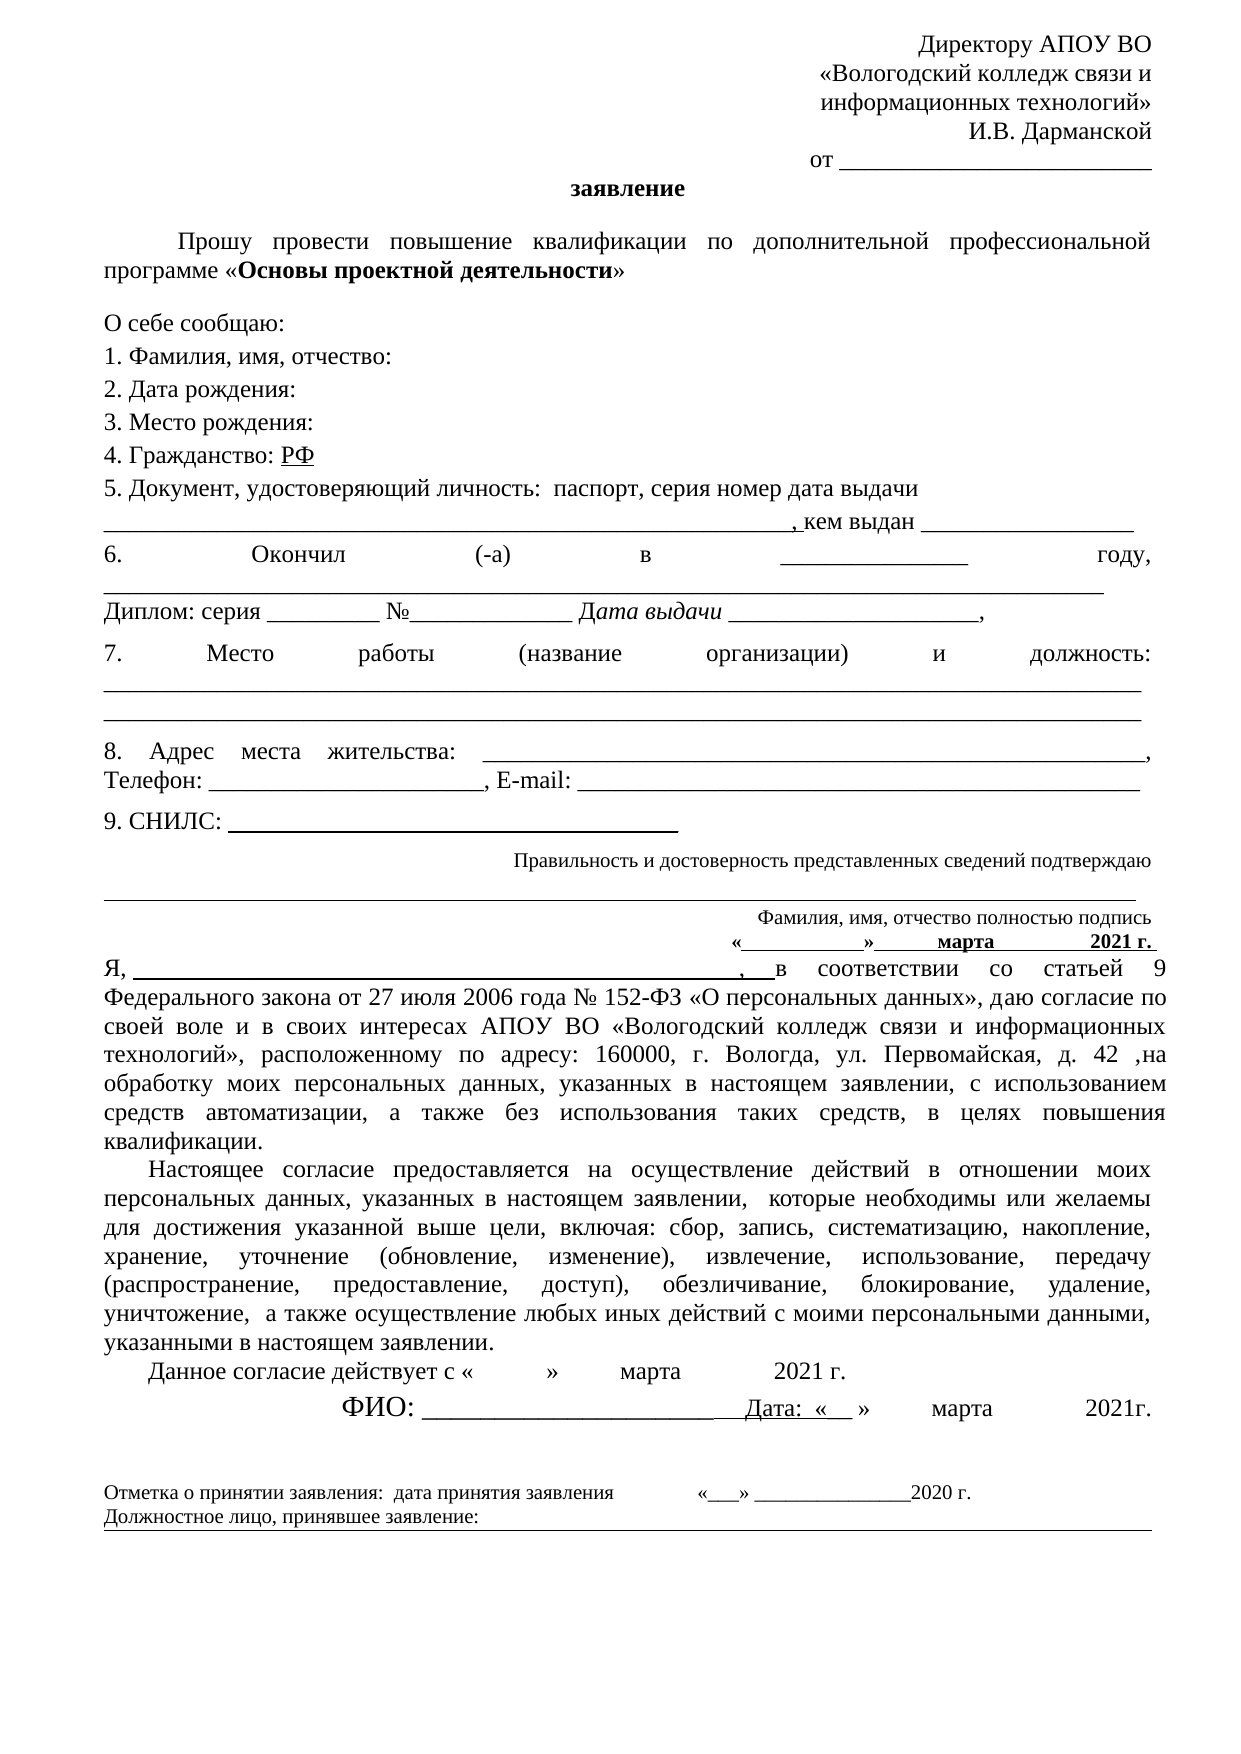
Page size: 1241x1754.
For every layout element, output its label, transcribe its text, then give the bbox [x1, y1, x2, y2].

text 2. Дата рождения: [103, 374, 1152, 402]
text ФИО: ____________________ Дата: «__ » марта 2021г. [103, 1389, 1152, 1422]
text Данное согласие действует с « » марта 2021 г. [148, 1356, 1152, 1384]
text 9. СНИЛС: ____________________________________ [103, 806, 1152, 835]
text 4. Гражданство: РФ [103, 440, 1152, 468]
text информационных технологий» [103, 87, 1152, 116]
text Диплом: серия _________ №_____________ Дата выдачи ____________________, [103, 596, 1152, 625]
text 7. Место работы (название организации) и должность: ______________________________________________________________________________________________________________________________________________________________________ [103, 638, 1152, 724]
text Отметка о принятии заявления: дата принятия заявления «___» _______________2020 г. [103, 1480, 1152, 1504]
text Настоящее согласие предоставляется на осуществление действий в отношении моих персональных данных, указанных в настоящем заявлении, которые необходимы или желаемы для достижения указанной выше цели, включая: сбор, запись, систематизацию, накопление, хранение, уточнение (обновление, изменение), извлечение, использование, передачу (распространение, предоставление, доступ), обезличивание, блокирование, удаление, уничтожение, а также осуществление любых иных действий с моими персональными данными, указанными в настоящем заявлении. [103, 1154, 1152, 1356]
text О себе сообщаю: [103, 308, 1152, 336]
text 1. Фамилия, имя, отчество: [103, 341, 1152, 369]
text 8. Адрес места жительства: _____________________________________________________, Телефон: ______________________, E-mail: _____________________________________________ [103, 736, 1152, 794]
text Я, _______________________________________, в соответствии со статьей 9 Федерального закона от 27 июля 2006 года № 152-ФЗ «О персональных данных», даю согласие по своей воле и в своих интересах АПОУ ВО «Вологодский колледж связи и информационных технологий», расположенному по адресу: 160000, г. Вологда, ул. Первомайская, д. 42 ,на обработку моих персональных данных, указанных в настоящем заявлении, с использованием средств автоматизации, а также без использования таких средств, в целях повышения квалификации. [103, 953, 1167, 1154]
text Правильность и достоверность представленных сведений подтверждаю [103, 848, 1152, 872]
text « » марта 2021 г. [103, 929, 1152, 953]
text от _________________________ [103, 144, 1152, 173]
text 6. Окончил (-а) в _______________ году, ________________________________________________________________________________ [103, 539, 1152, 596]
text Директору АПОУ ВО [103, 29, 1152, 58]
text Фамилия, имя, отчество полностью подпись [103, 905, 1152, 929]
text 5. Документ, удостоверяющий личность: паспорт, серия номер дата выдачи _______________________________________________________, кем выдан _________________ [103, 473, 1152, 534]
text 3. Место рождения: [103, 407, 1152, 436]
subtitle заявление [103, 173, 1152, 202]
text Прошу провести повышение квалификации по дополнительной профессиональной программе «Основы проектной деятельности» [103, 226, 1152, 284]
text Должностное лицо, принявшее заявление: [103, 1504, 1152, 1531]
text «Вологодский колледж связи и [103, 58, 1152, 87]
text И.В. Дарманской [103, 116, 1152, 144]
